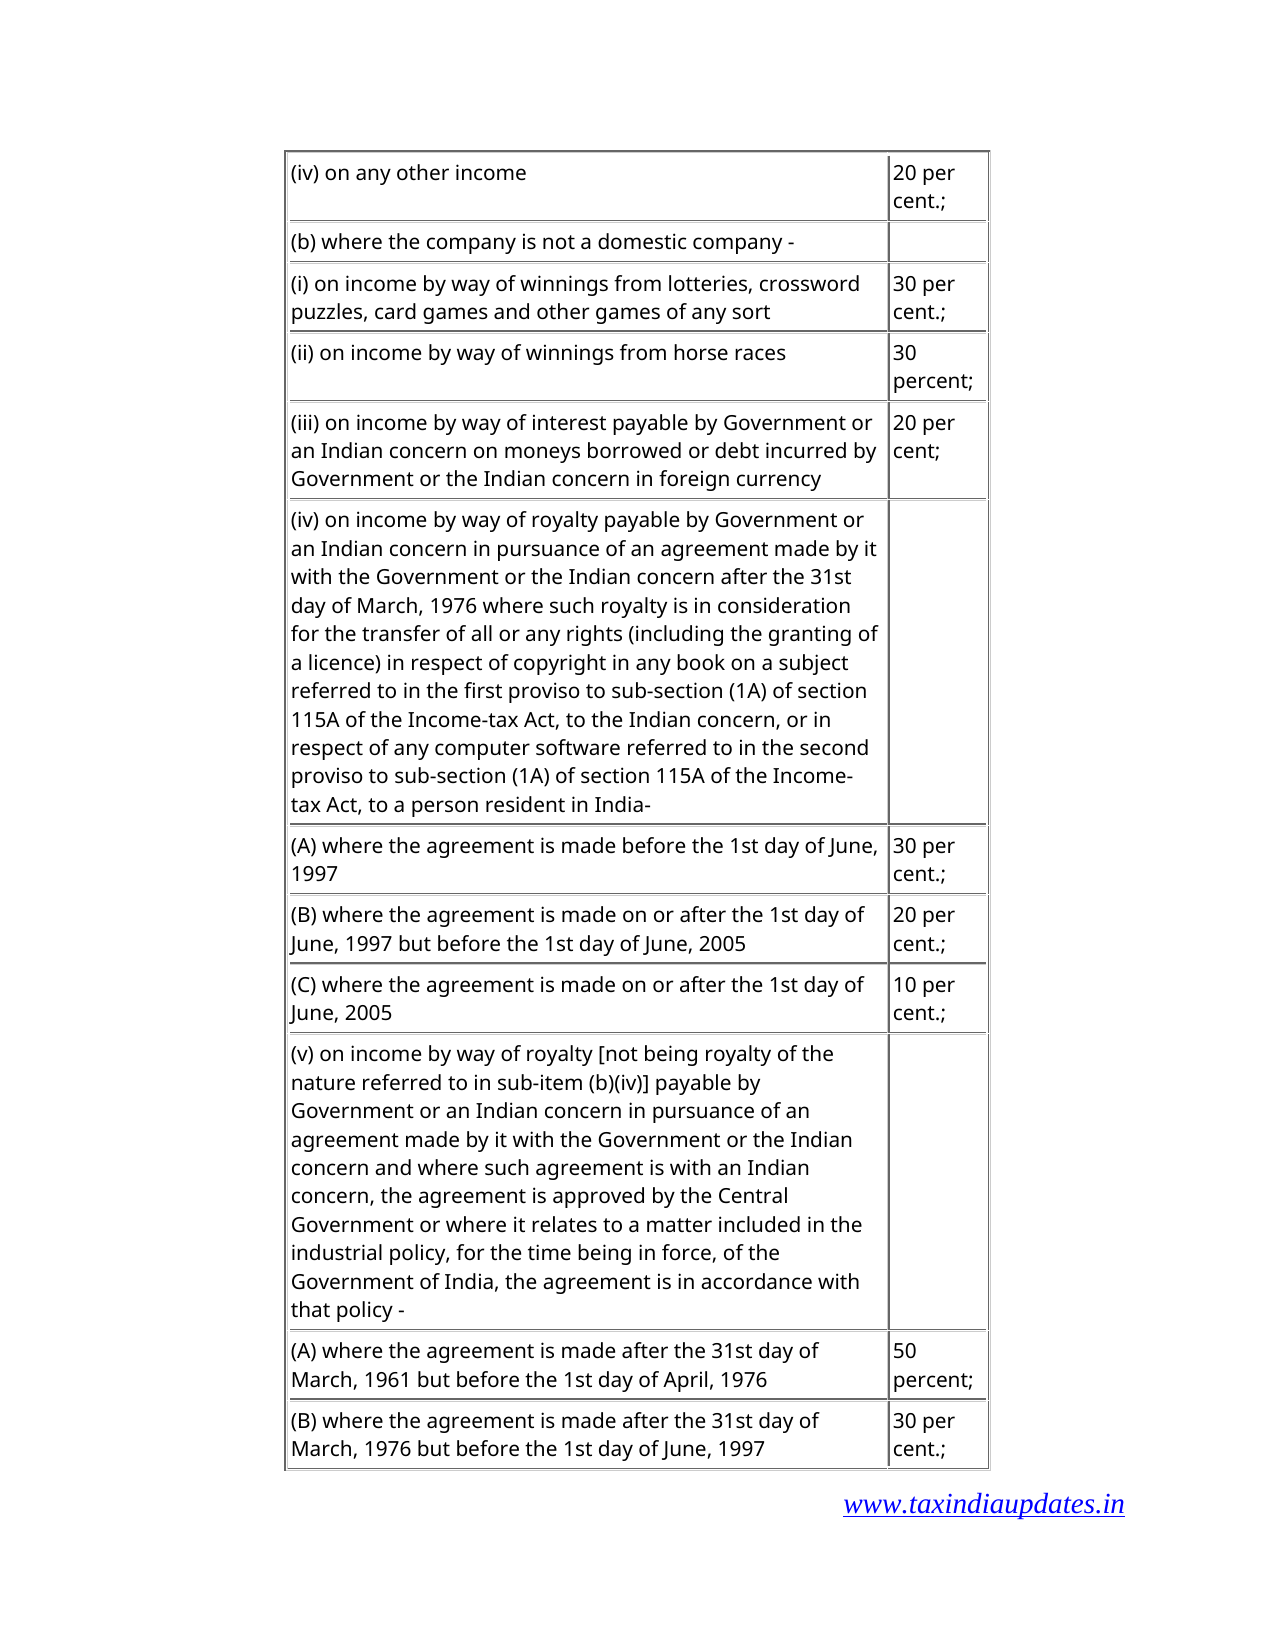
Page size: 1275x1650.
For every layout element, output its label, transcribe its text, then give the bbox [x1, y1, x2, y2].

table_cell 20 per cent.; [888, 893, 989, 962]
table_cell 30 per cent.; [888, 1398, 988, 1467]
table_cell (C) where the agreement is made on or after the 1st day of June, 2005 [288, 962, 887, 1032]
table_cell (v) on income by way of royalty [not being royalty of the nature referred to in sub-item (b)(iv)] payable by Government or an Indian concern in pursuance of an agreement made by it with the Government or the Indian concern and where such agreement is with an Indian concern, the agreement is approved by the Central Government or where it relates to a matter included in the industrial policy, for the time being in force, of the Government of India, the agreement is in accordance with that policy - [286, 1032, 888, 1328]
table_cell (iv) on any other income [288, 152, 888, 219]
table_cell (iv) on income by way of royalty payable by Government or an Indian concern in pursuance of an agreement made by it with the Government or the Indian concern after the 31st day of March, 1976 where such royalty is in consideration for the transfer of all or any rights (including the granting of a licence) in respect of copyright in any book on a subject referred to in the first proviso to sub-section (1A) of section 115A of the Income-tax Act, to the Indian concern, or in respect of any computer software referred to in the second proviso to sub-section (1A) of section 115A of the Income-tax Act, to a person resident in India- [286, 498, 888, 823]
table_cell 20 per cent.; [888, 153, 988, 219]
table_cell 20 per cent; [888, 400, 989, 498]
table_cell (b) where the company is not a domestic company - [288, 220, 887, 261]
table_cell 30 per cent.; [888, 261, 989, 330]
table_cell [888, 1032, 989, 1328]
table_cell 30 per cent.; [890, 823, 988, 893]
table_cell (B) where the agreement is made after the 31st day of March, 1976 but before the 1st day of June, 1997 [288, 1398, 888, 1467]
table_cell [890, 220, 988, 261]
table_cell 30 percent; [890, 330, 988, 400]
table_cell 10 per cent.; [890, 962, 988, 1032]
table_cell 50 percent; [890, 1329, 988, 1398]
table_cell [888, 498, 989, 823]
table_cell (B) where the agreement is made on or after the 1st day of June, 1997 but before the 1st day of June, 2005 [286, 893, 888, 962]
table_cell (A) where the agreement is made after the 31st day of March, 1961 but before the 1st day of April, 1976 [288, 1329, 887, 1398]
table_cell (i) on income by way of winnings from lotteries, crossword puzzles, card games and other games of any sort [286, 261, 888, 330]
table_cell (iii) on income by way of interest payable by Government or an Indian concern on moneys borrowed or debt incurred by Government or the Indian concern in foreign currency [286, 400, 888, 498]
table_cell (A) where the agreement is made before the 1st day of June, 1997 [288, 823, 887, 893]
table_cell (ii) on income by way of winnings from horse races [288, 330, 887, 400]
